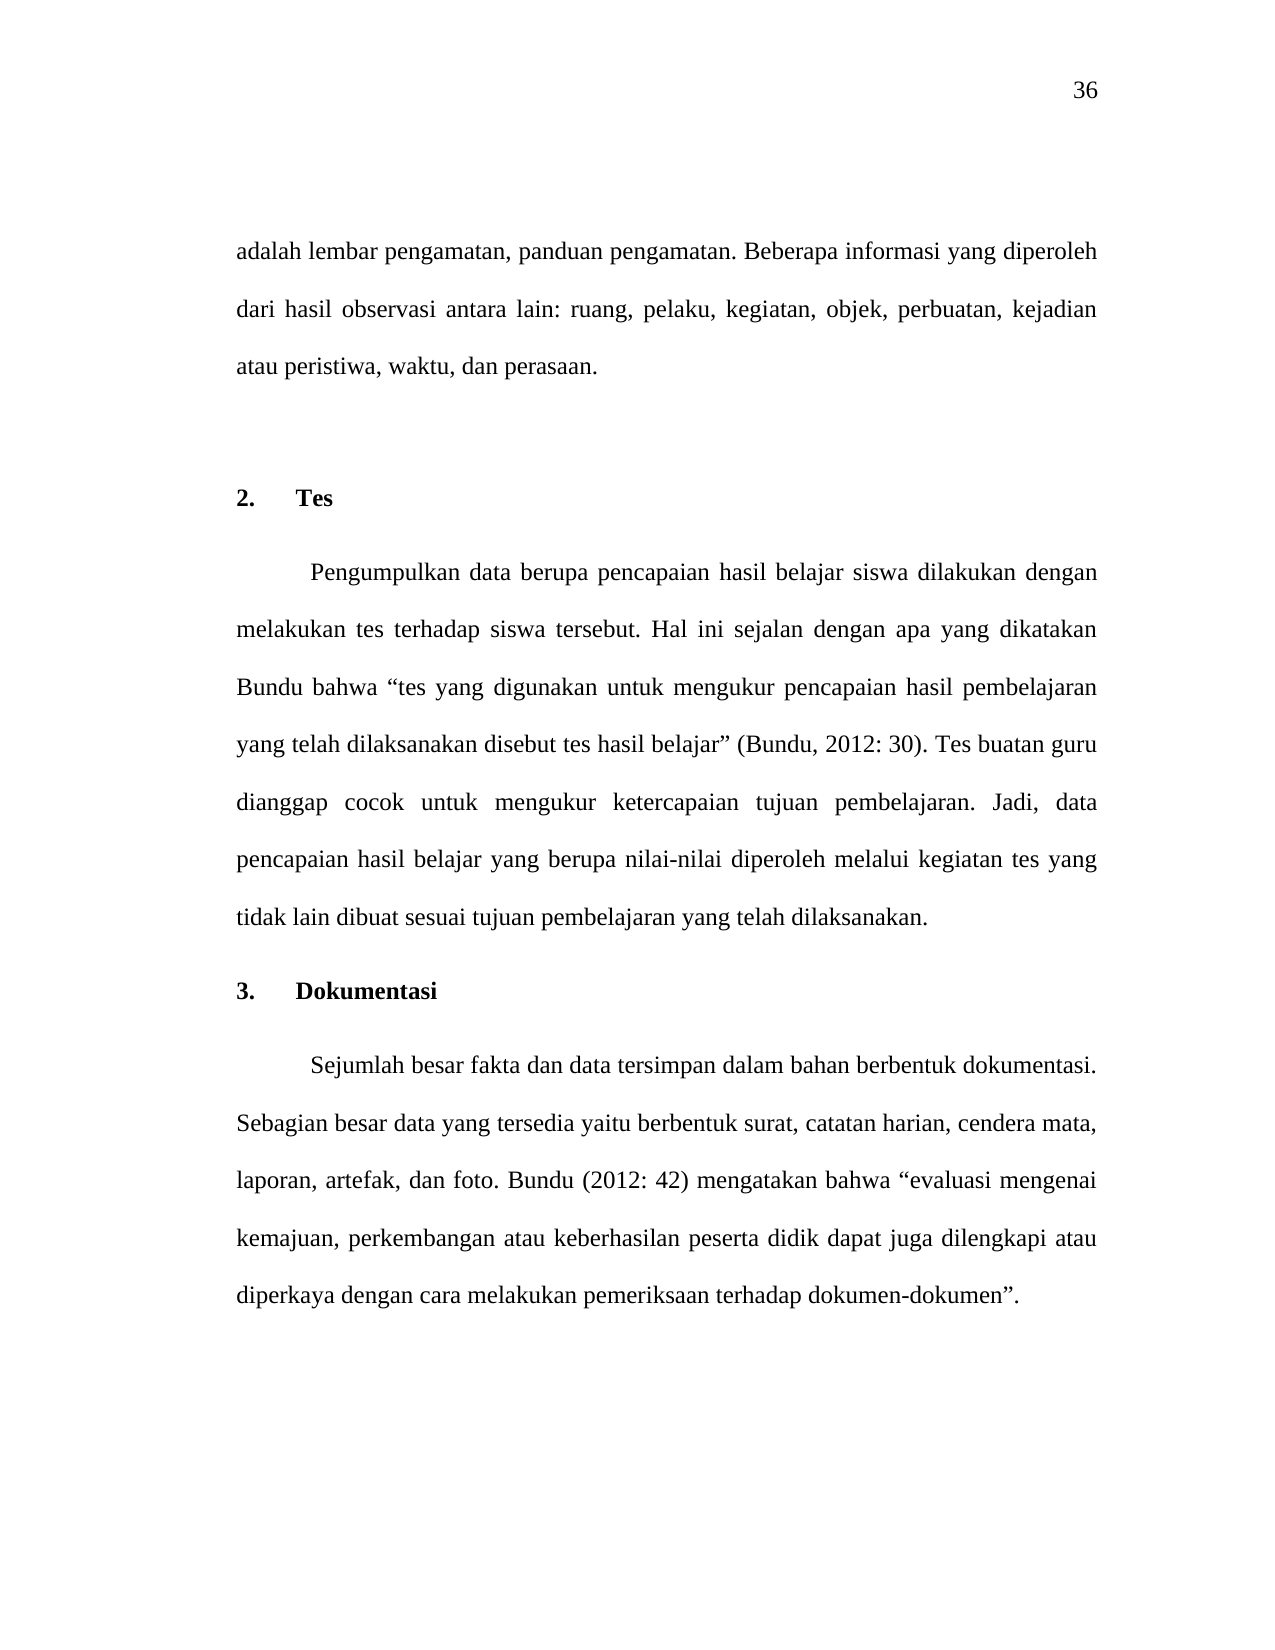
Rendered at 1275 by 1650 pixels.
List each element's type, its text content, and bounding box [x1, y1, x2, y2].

list Tes [236, 483, 1098, 512]
text Sejumlah besar fakta dan data tersimpan dalam bahan berbentuk dokumentasi. Sebagian besar data yang tersedia yaitu berbentuk surat, catatan harian, cendera mata, laporan, artefak, dan foto. Bundu (2012: 42) mengatakan bahwa “evaluasi mengenai kemajuan, perkembangan atau keberhasilan peserta didik dapat juga dilengkapi atau diperkaya dengan cara melakukan pemeriksaan terhadap dokumen-dokumen”. [236, 1050, 1098, 1309]
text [236, 236, 1098, 380]
text Pengumpulkan data berupa pencapaian hasil belajar siswa dilakukan dengan melakukan tes terhadap siswa tersebut. Hal ini sejalan dengan apa yang dikatakan Bundu bahwa “tes yang digunakan untuk mengukur pencapaian hasil pembelajaran yang telah dilaksanakan disebut tes hasil belajar” (Bundu, 2012: 30). Tes buatan guru dianggap cocok untuk mengukur ketercapaian tujuan pembelajaran. Jadi, data pencapaian hasil belajar yang berupa nilai-nilai diperoleh melalui kegiatan tes yang tidak lain dibuat sesuai tujuan pembelajaran yang telah dilaksanakan. [236, 557, 1098, 931]
list Dokumentasi [236, 976, 1098, 1005]
